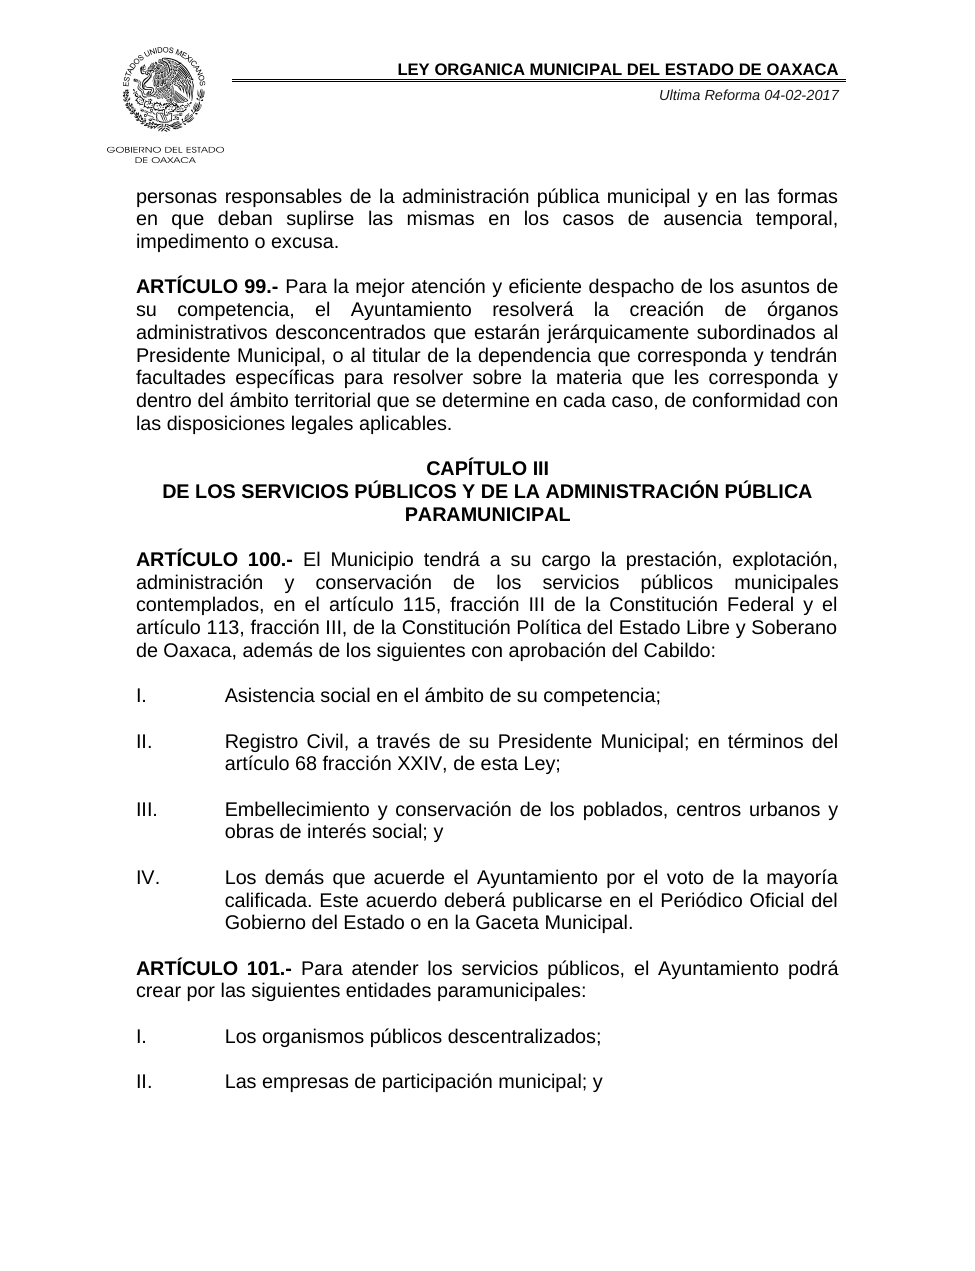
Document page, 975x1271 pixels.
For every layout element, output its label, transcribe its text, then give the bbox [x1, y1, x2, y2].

list Los organismos públicos descentralizados; [136, 1025, 839, 1047]
list Los demás que acuerde el Ayuntamiento por el voto de la mayoría calificada. Este acuerdo deberá publicarse en el Periódico Oficial del Gobierno del Estado o en la Gaceta Municipal. [136, 866, 839, 934]
list Registro Civil, a través de su Presidente Municipal; en términos del artículo 68 fracción XXIV, de esta Ley; [136, 729, 839, 775]
list Embellecimiento y conservación de los poblados, centros urbanos y obras de interés social; y [136, 798, 839, 843]
picture [104, 44, 227, 166]
text ARTÍCULO 101.- Para atender los servicios públicos, el Ayuntamiento podrá crear por las siguientes entidades paramunicipales: [136, 957, 839, 1002]
text ARTÍCULO 99.- Para la mejor atención y eficiente despacho de los asuntos de su competencia, el Ayuntamiento resolverá la creación de órganos administrativos desconcentrados que estarán jerárquicamente subordinados al Presidente Municipal, o al titular de la dependencia que corresponda y tendrán facultades específicas para resolver sobre la materia que les corresponda y dentro del ámbito territorial que se determine en cada caso, de conformidad con las disposiciones legales aplicables. [136, 275, 839, 434]
text DE LOS SERVICIOS PÚBLICOS Y DE LA ADMINISTRACIÓN PÚBLICA PARAMUNICIPAL [136, 480, 839, 525]
text CAPÍTULO III [136, 457, 839, 480]
text ARTÍCULO 100.- El Municipio tendrá a su cargo la prestación, explotación, administración y conservación de los servicios públicos municipales contemplados, en el artículo 115, fracción III de la Constitución Federal y el artículo 113, fracción III, de la Constitución Política del Estado Libre y Soberano de Oaxaca, además de los siguientes con aprobación del Cabildo: [136, 548, 839, 661]
list Asistencia social en el ámbito de su competencia; [136, 684, 839, 707]
list Las empresas de participación municipal; y [136, 1070, 839, 1093]
